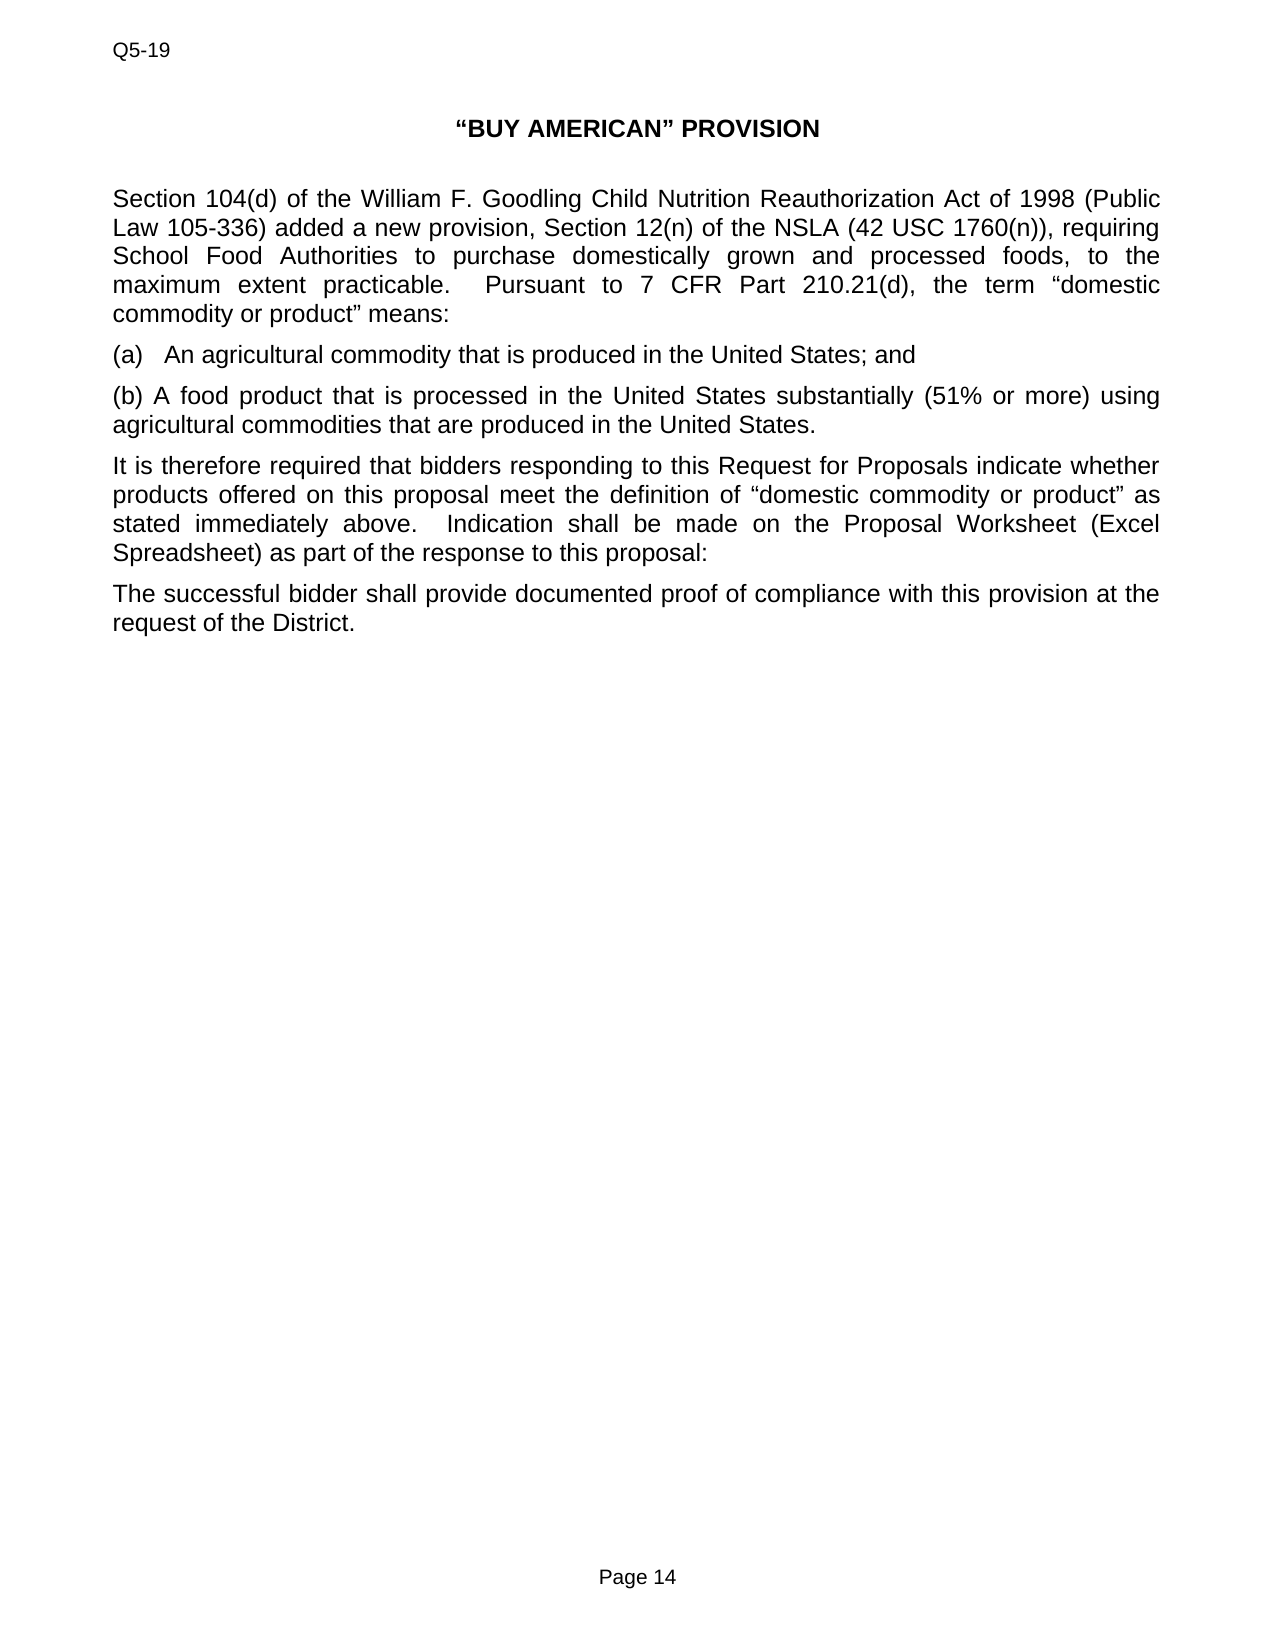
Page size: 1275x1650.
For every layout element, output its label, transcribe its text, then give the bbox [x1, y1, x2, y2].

text It is therefore required that bidders responding to this Request for Proposals indicate whether products offered on this proposal meet the definition of “domestic commodity or product” as stated immediately above. Indication shall be made on the Proposal Worksheet (Excel Spreadsheet) as part of the response to this proposal: [112, 451, 1162, 566]
text The successful bidder shall provide documented proof of compliance with this provision at the request of the District. [112, 579, 1162, 636]
text Section 104(d) of the William F. Goodling Child Nutrition Reauthorization Act of 1998 (Public Law 105-336) added a new provision, Section 12(n) of the NSLA (42 USC 1760(n)), requiring School Food Authorities to purchase domestically grown and processed foods, to the maximum extent practicable. Pursuant to 7 CFR Part 210.21(d), the term “domestic commodity or product” means: [112, 184, 1162, 328]
text (b) A food product that is processed in the United States substantially (51% or more) using agricultural commodities that are produced in the United States. [112, 381, 1162, 439]
subtitle “BUY AMERICAN” PROVISION [112, 114, 1162, 143]
text (a) An agricultural commodity that is produced in the United States; and [112, 340, 1162, 369]
